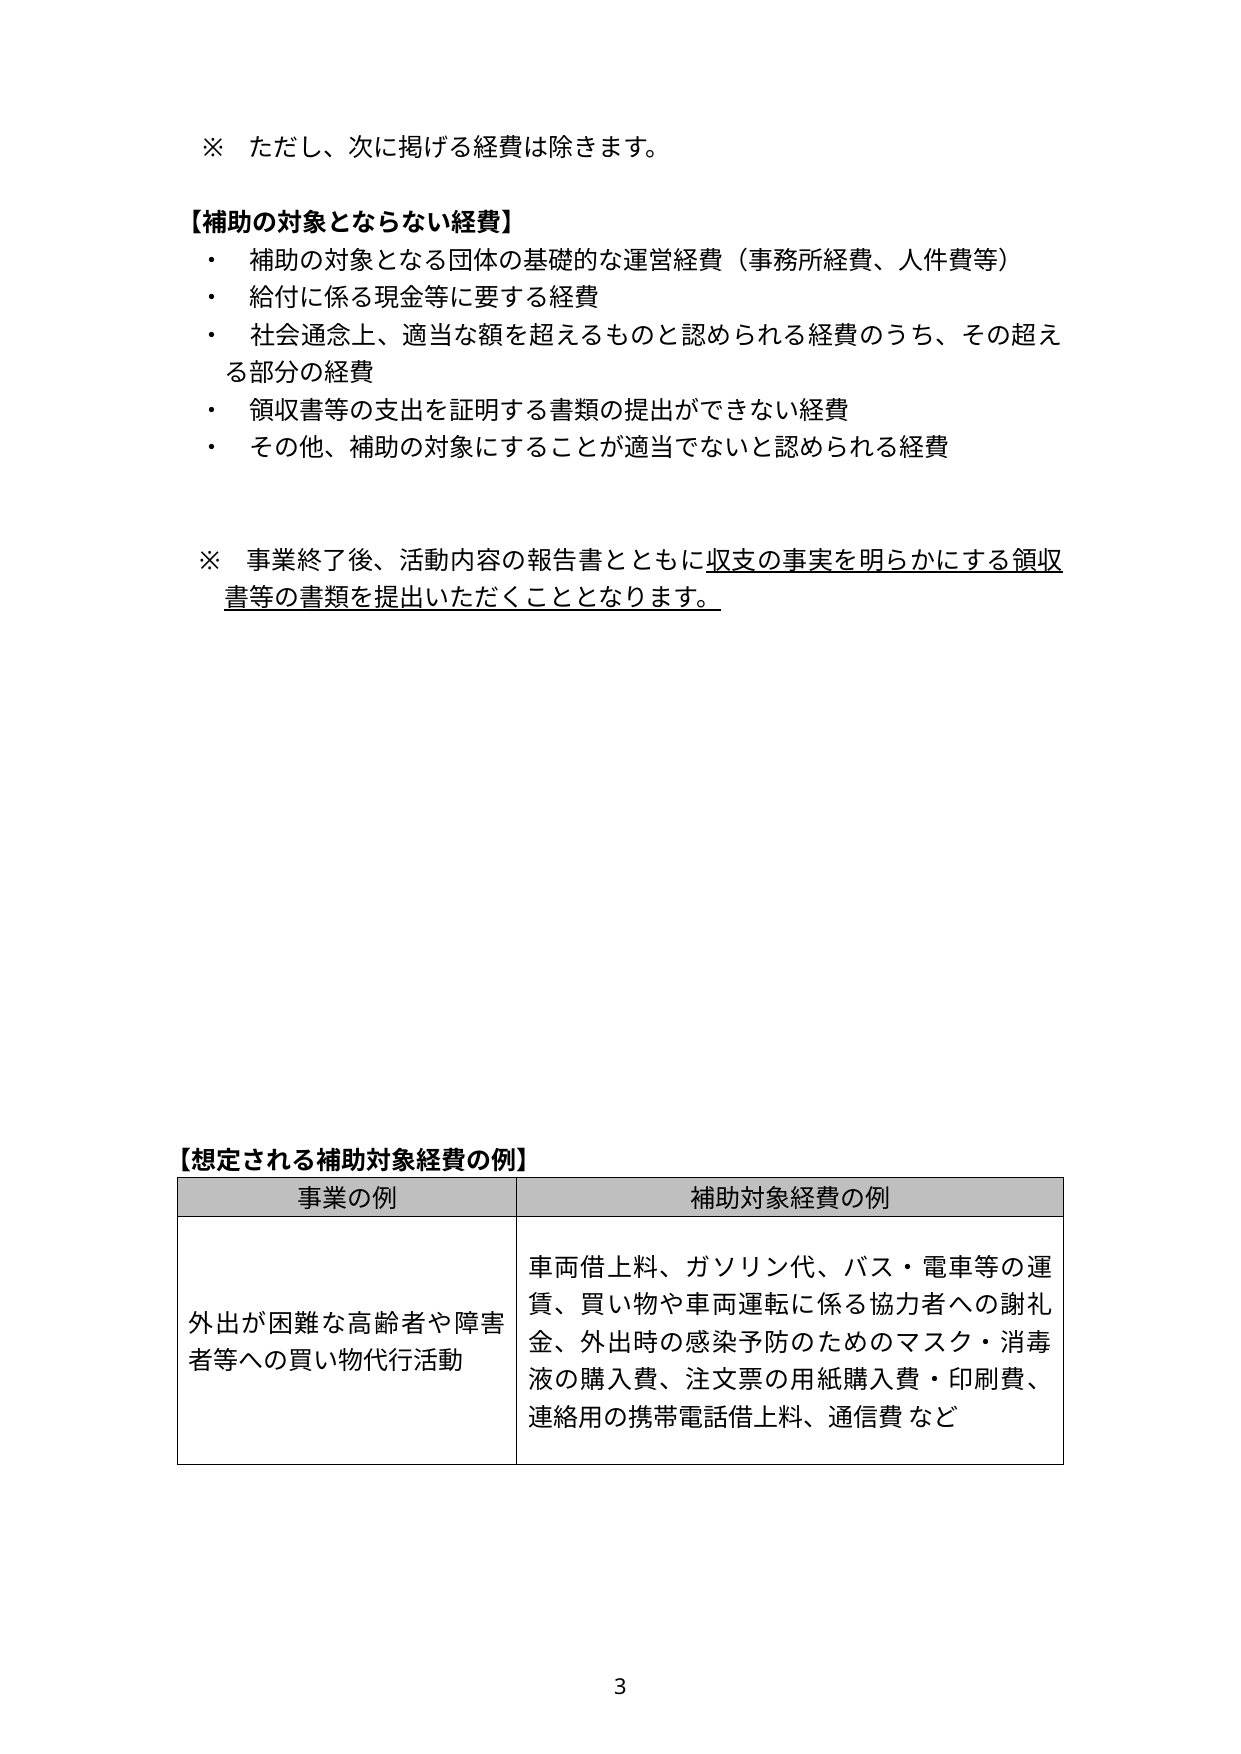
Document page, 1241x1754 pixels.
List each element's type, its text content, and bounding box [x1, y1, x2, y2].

text 【補助の対象とならない経費】 [177, 202, 1063, 239]
text ・ その他、補助の対象にすることが適当でないと認められる経費 [199, 427, 1063, 464]
table_header 事業の例 [178, 1178, 516, 1216]
text ・ 領収書等の支出を証明する書類の提出ができない経費 [199, 389, 1063, 427]
table_header 補助対象経費の例 [517, 1178, 1063, 1216]
text ・ 給付に係る現金等に要する経費 [199, 277, 1063, 314]
text ・ 社会通念上、適当な額を超えるものと認められる経費のうち、その超える部分の経費 [199, 314, 1063, 389]
text ※ 事業終了後、活動内容の報告書とともに収支の事実を明らかにする領収書等の書類を提出いただくこととなります。 [199, 539, 1063, 614]
text 【想定される補助対象経費の例】 [166, 1139, 1063, 1177]
text ※ ただし、次に掲げる経費は除きます。 [177, 127, 1063, 164]
text ・ 補助の対象となる団体の基礎的な運営経費（事務所経費、人件費等） [199, 239, 1063, 277]
table_cell 外出が困難な高齢者や障害者等への買い物代行活動 [178, 1217, 516, 1464]
table_cell 車両借上料、ガソリン代、バス・電車等の運賃、買い物や車両運転に係る協力者への謝礼金、外出時の感染予防のためのマスク・消毒液の購入費、注文票の用紙購入費・印刷費、連絡用の携帯電話借上料、通信費 など [517, 1217, 1063, 1464]
